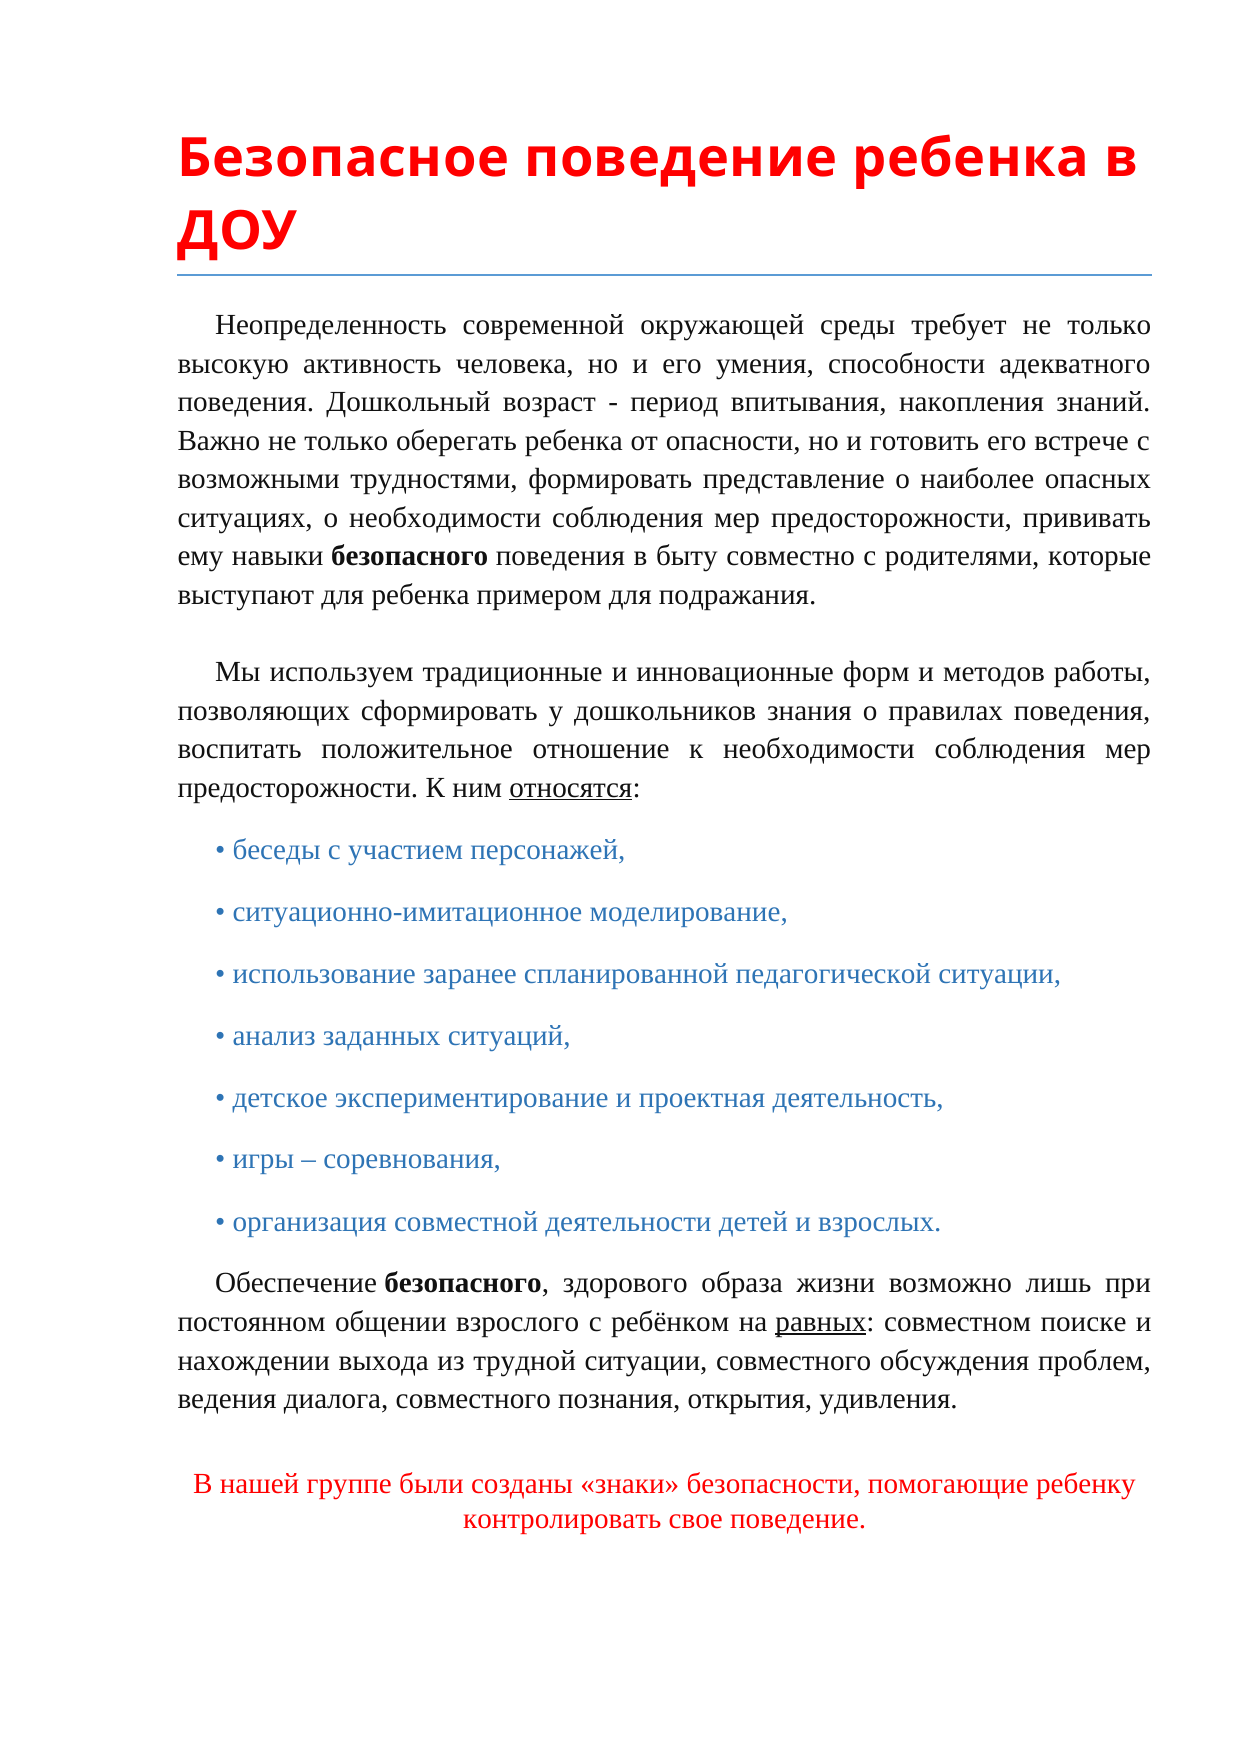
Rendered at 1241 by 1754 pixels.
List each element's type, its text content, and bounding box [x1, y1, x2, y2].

text • организация совместной деятельности детей и взрослых. [177, 1204, 1152, 1237]
text Обеспечение безопасного, здорового образа жизни возможно лишь при постоянном общении взрослого с ребёнком на равных: совместном поиске и нахождении выхода из трудной ситуации, совместного обсуждения проблем, ведения диалога, совместного познания, открытия, удивления. [177, 1266, 1152, 1415]
text • ситуационно-имитационное моделирование, [177, 894, 1152, 927]
text Неопределенность современной окружающей среды требует не только высокую активность человека, но и его умения, способности адекватного поведения. Дошкольный возраст - период впитывания, накопления знаний. Важно не только оберегать ребенка от опасности, но и готовить его встрече с возможными трудностями, формировать представление о наиболее опасных ситуациях, о необходимости соблюдения мер предосторожности, прививать ему навыки безопасного поведения в быту совместно с родителями, которые выступают для ребенка примером для подражания. [177, 307, 1152, 611]
text • детское экспериментирование и проектная деятельность, [177, 1080, 1152, 1113]
text Мы используем традиционные и инновационные форм и методов работы, позволяющих сформировать у дошкольников знания о правилах поведения, воспитать положительное отношение к необходимости соблюдения мер предосторожности. К ним относятся: [177, 654, 1152, 803]
text • беседы с участием персонажей, [177, 832, 1152, 865]
text • использование заранее спланированной педагогической ситуации, [177, 956, 1152, 989]
title Безопасное поведение ребенка в ДОУ [177, 118, 1152, 274]
text • анализ заданных ситуаций, [177, 1018, 1152, 1051]
text • игры – соревнования, [177, 1142, 1152, 1175]
text В нашей группе были созданы «знаки» безопасности, помогающие ребенку контролировать свое поведение. [177, 1466, 1152, 1535]
